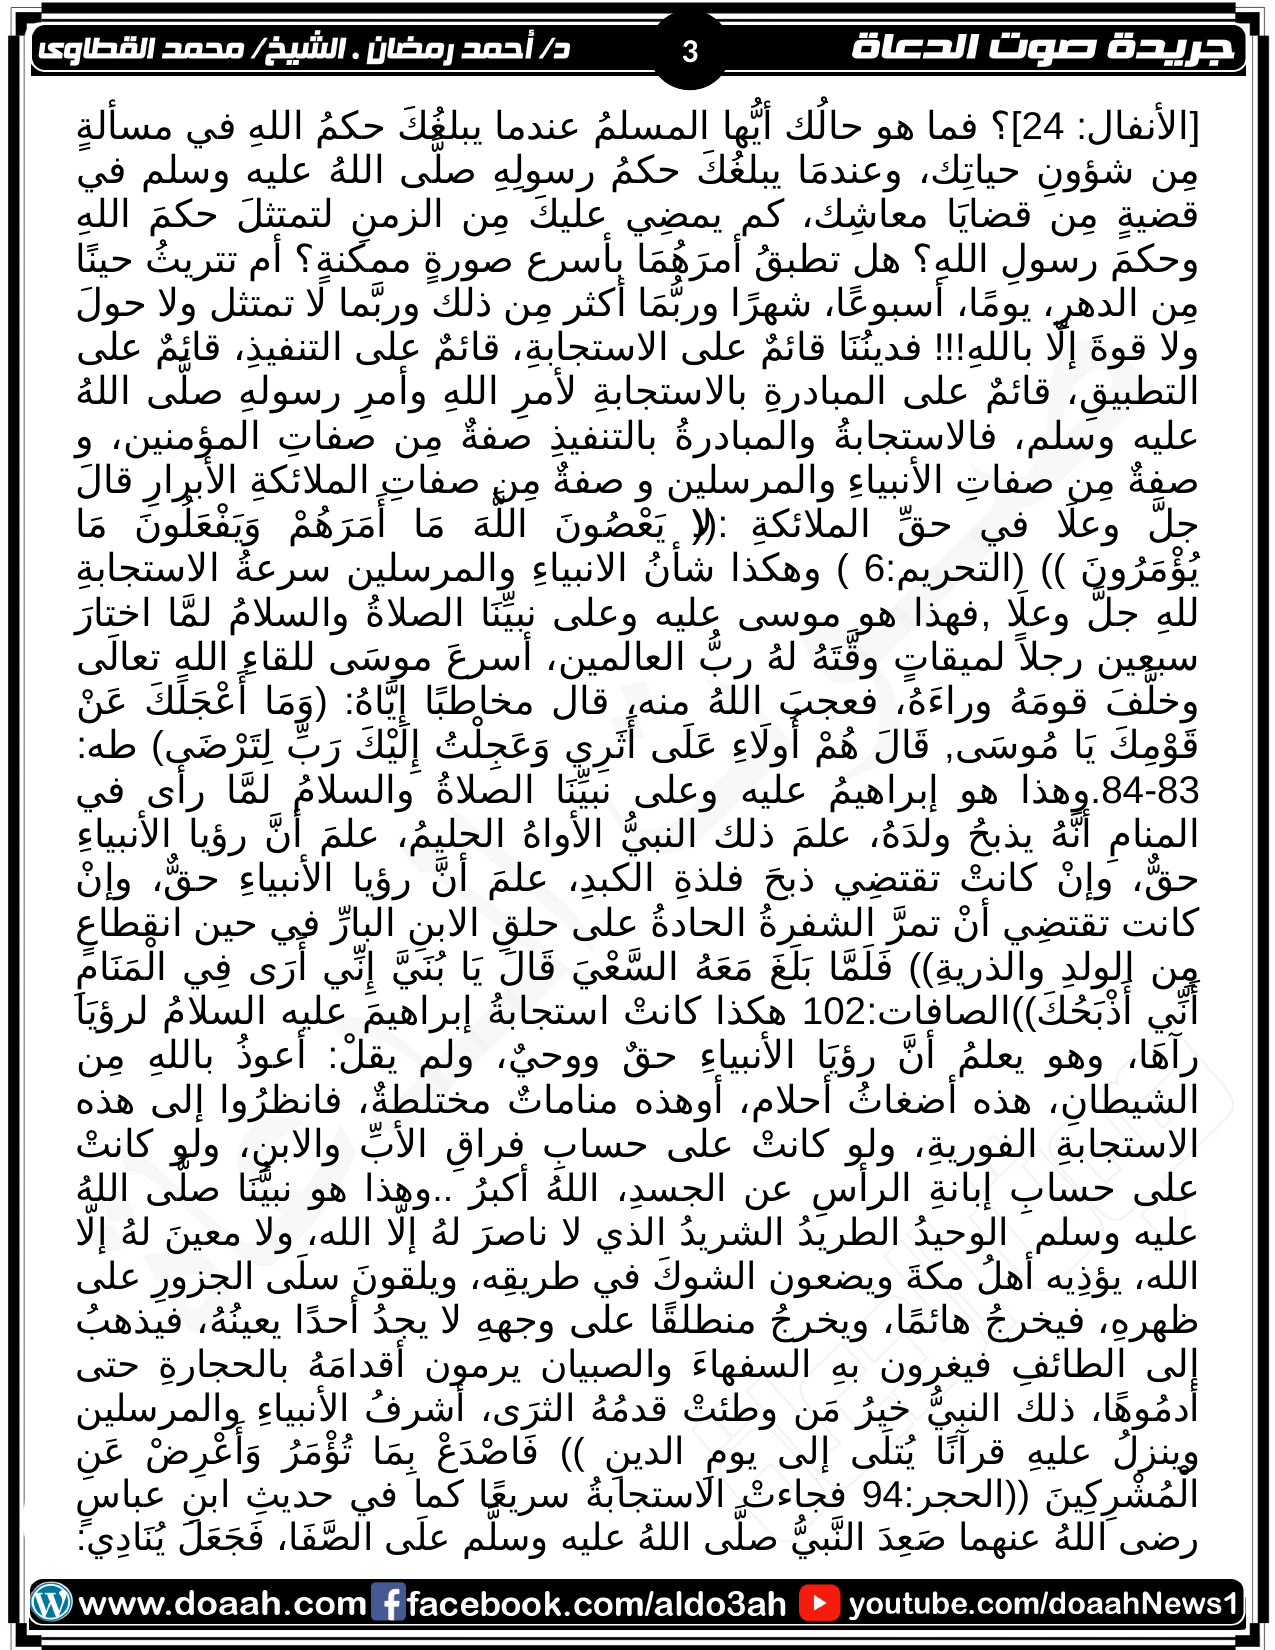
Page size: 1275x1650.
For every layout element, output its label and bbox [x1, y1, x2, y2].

picture [0, 0, 1275, 1650]
text [75, 103, 1200, 1558]
